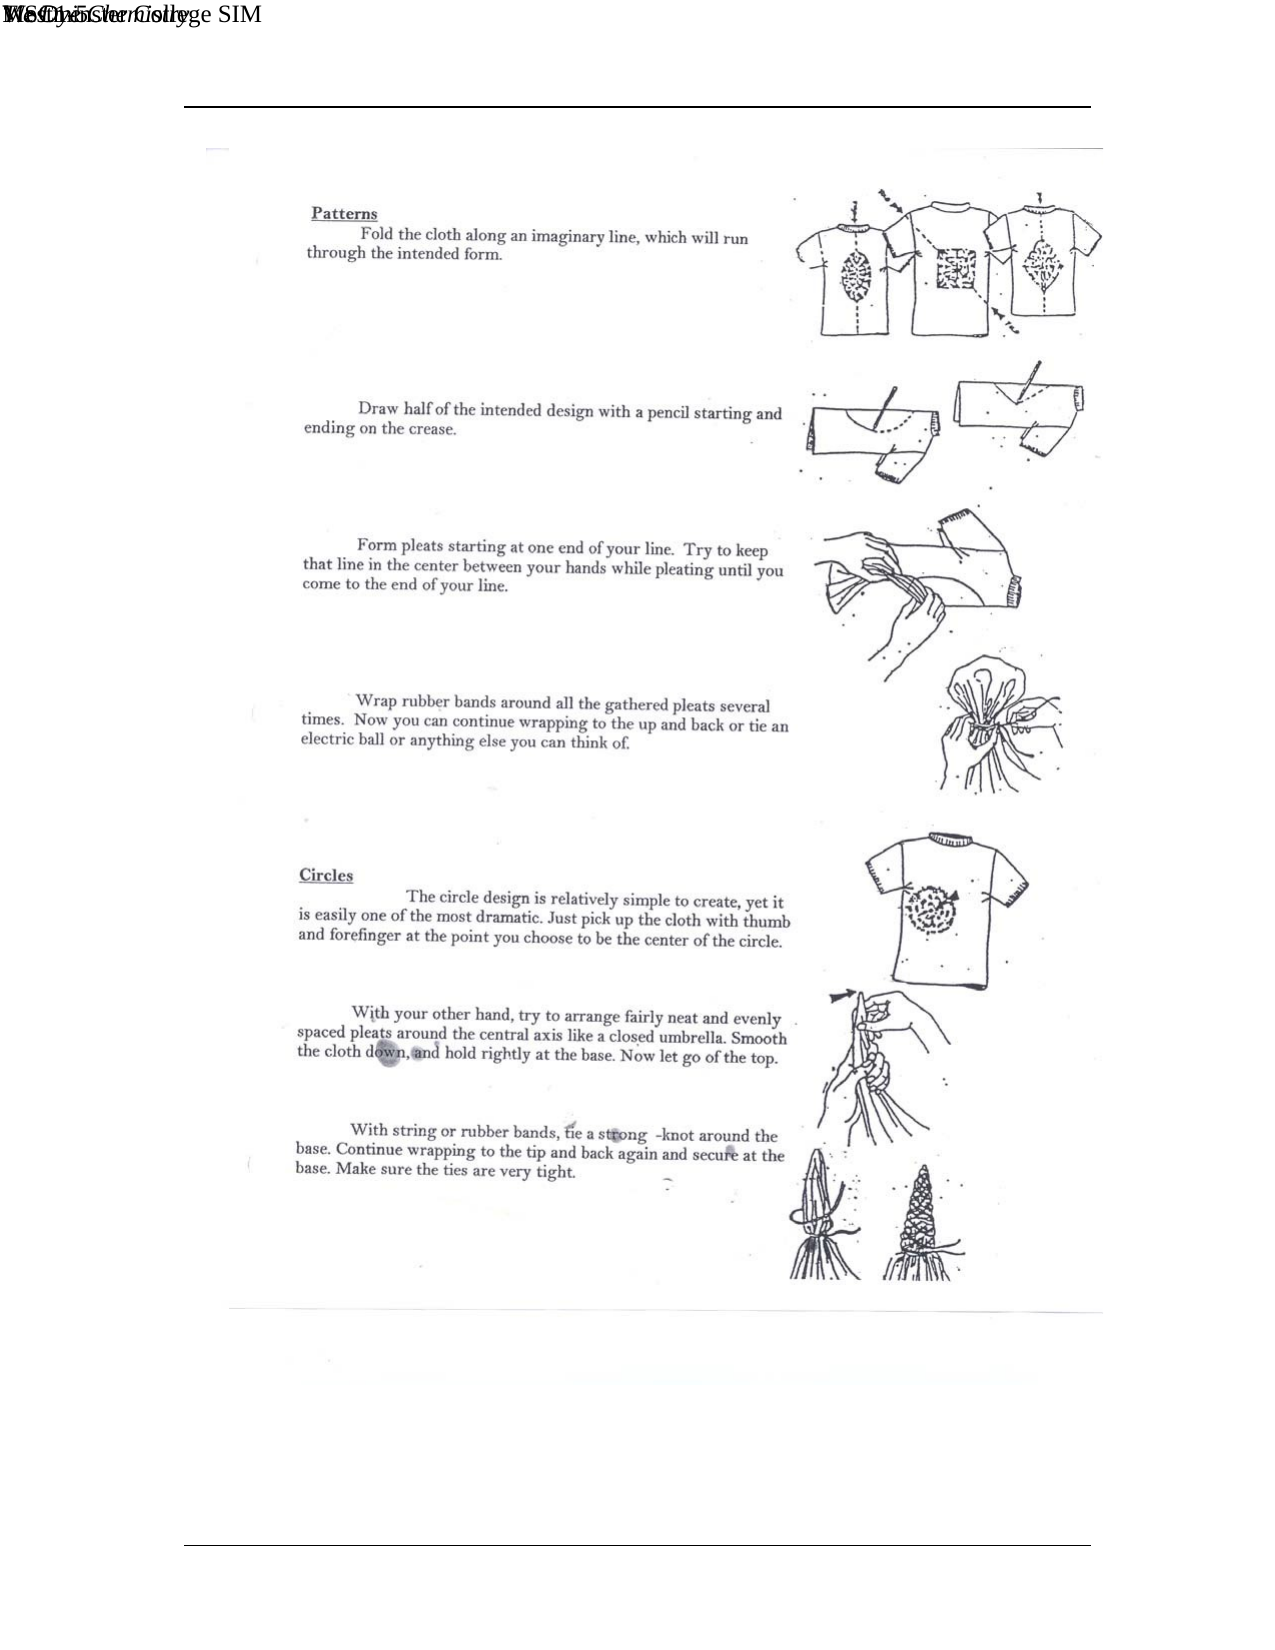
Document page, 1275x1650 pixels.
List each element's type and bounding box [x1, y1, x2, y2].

picture [206, 148, 1104, 1385]
